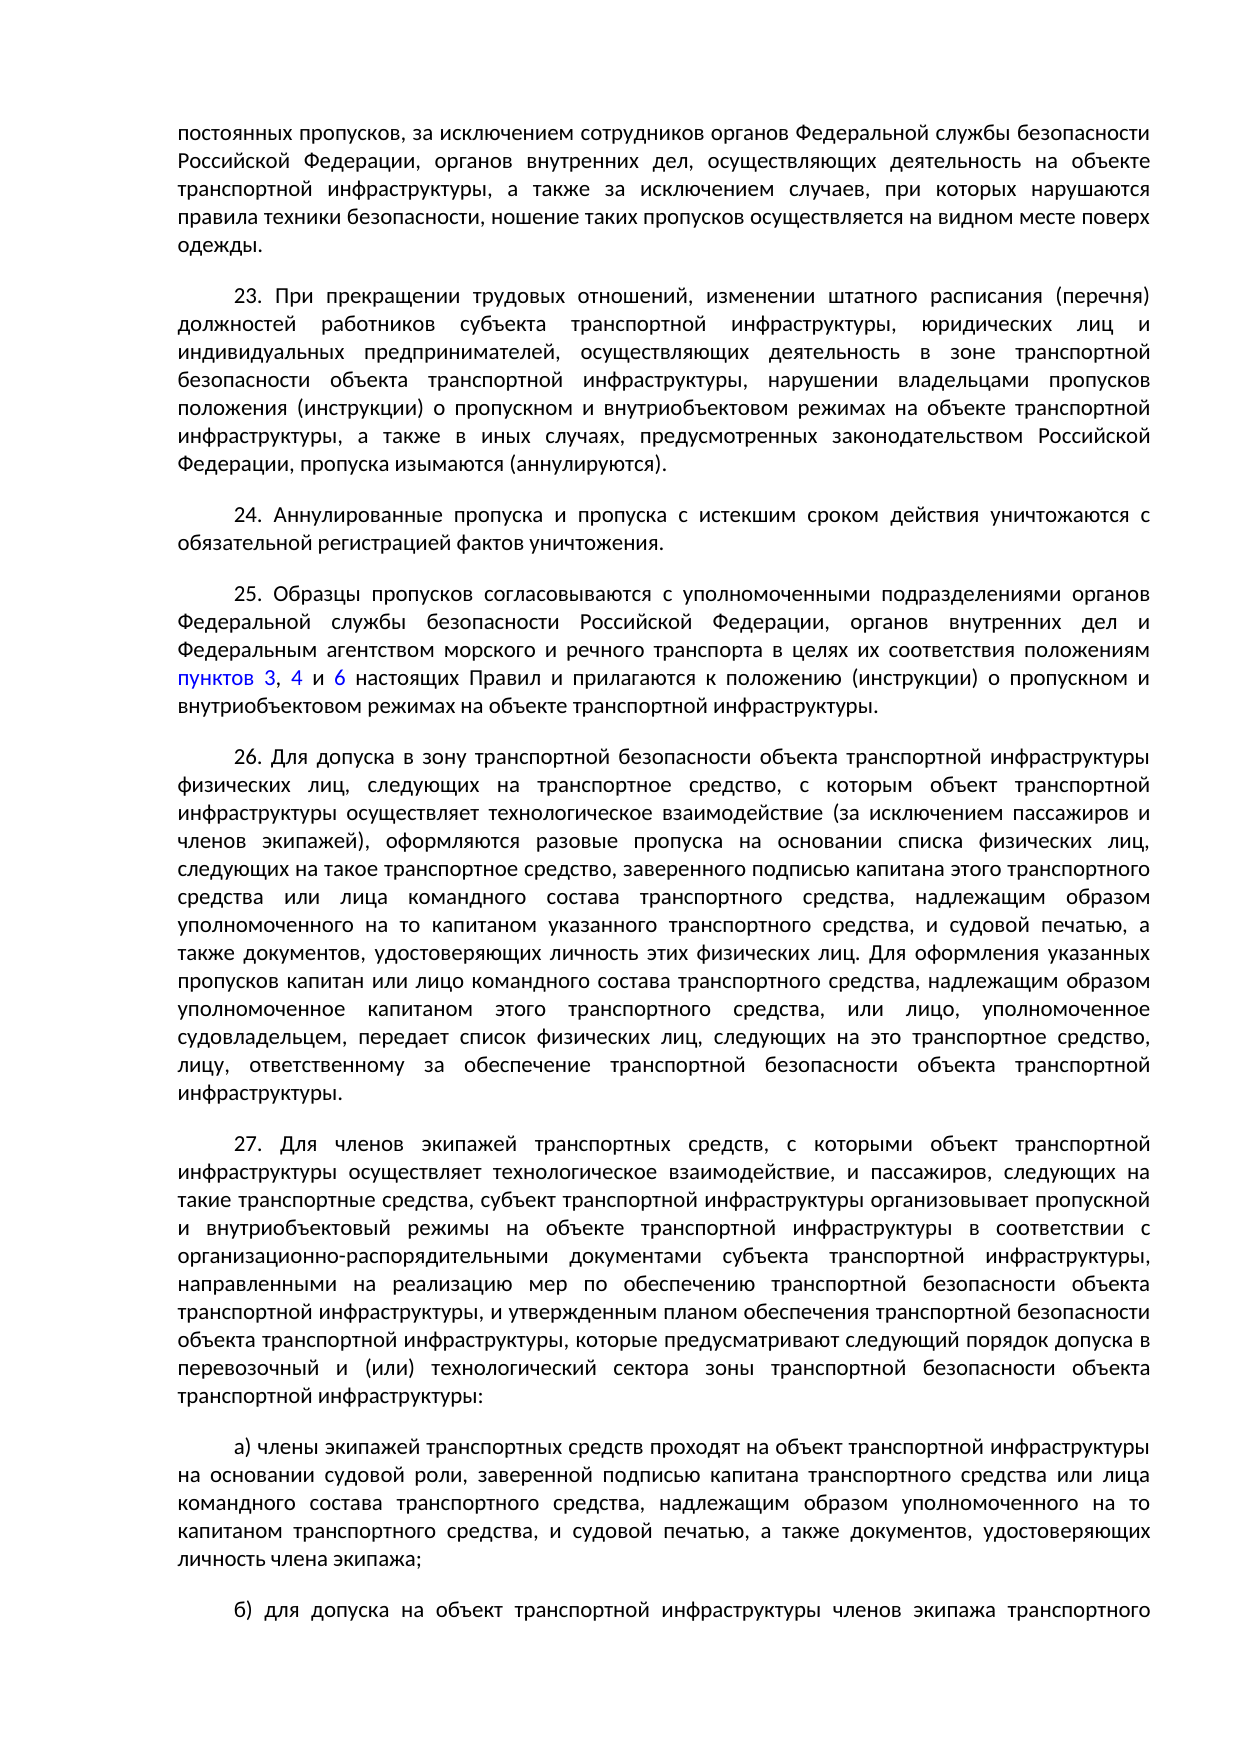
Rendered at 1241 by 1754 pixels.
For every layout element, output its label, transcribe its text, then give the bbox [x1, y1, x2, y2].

text 25. Образцы пропусков согласовываются с уполномоченными подразделениями органов Федеральной службы безопасности Российской Федерации, органов внутренних дел и Федеральным агентством морского и речного транспорта в целях их соответствия положениям пунктов 3, 4 и 6 настоящих Правил и прилагаются к положению (инструкции) о пропускном и внутриобъектовом режимах на объекте транспортной инфраструктуры. [177, 579, 1152, 719]
text 24. Аннулированные пропуска и пропуска с истекшим сроком действия уничтожаются с обязательной регистрацией фактов уничтожения. [177, 500, 1152, 556]
text 27. Для членов экипажей транспортных средств, с которыми объект транспортной инфраструктуры осуществляет технологическое взаимодействие, и пассажиров, следующих на такие транспортные средства, субъект транспортной инфраструктуры организовывает пропускной и внутриобъектовый режимы на объекте транспортной инфраструктуры в соответствии с организационно-распорядительными документами субъекта транспортной инфраструктуры, направленными на реализацию мер по обеспечению транспортной безопасности объекта транспортной инфраструктуры, и утвержденным планом обеспечения транспортной безопасности объекта транспортной инфраструктуры, которые предусматривают следующий порядок допуска в перевозочный и (или) технологический сектора зоны транспортной безопасности объекта транспортной инфраструктуры: [177, 1129, 1152, 1409]
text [177, 1596, 1152, 1623]
text а) члены экипажей транспортных средств проходят на объект транспортной инфраструктуры на основании судовой роли, заверенной подписью капитана транспортного средства или лица командного состава транспортного средства, надлежащим образом уполномоченного на то капитаном транспортного средства, и судовой печатью, а также документов, удостоверяющих личность члена экипажа; [177, 1432, 1152, 1573]
text 26. Для допуска в зону транспортной безопасности объекта транспортной инфраструктуры физических лиц, следующих на транспортное средство, с которым объект транспортной инфраструктуры осуществляет технологическое взаимодействие (за исключением пассажиров и членов экипажей), оформляются разовые пропуска на основании списка физических лиц, следующих на такое транспортное средство, заверенного подписью капитана этого транспортного средства или лица командного состава транспортного средства, надлежащим образом уполномоченного на то капитаном указанного транспортного средства, и судовой печатью, а также документов, удостоверяющих личность этих физических лиц. Для оформления указанных пропусков капитан или лицо командного состава транспортного средства, надлежащим образом уполномоченное капитаном этого транспортного средства, или лицо, уполномоченное судовладельцем, передает список физических лиц, следующих на это транспортное средство, лицу, ответственному за обеспечение транспортной безопасности объекта транспортной инфраструктуры. [177, 742, 1152, 1106]
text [177, 118, 1152, 258]
text 23. При прекращении трудовых отношений, изменении штатного расписания (перечня) должностей работников субъекта транспортной инфраструктуры, юридических лиц и индивидуальных предпринимателей, осуществляющих деятельность в зоне транспортной безопасности объекта транспортной инфраструктуры, нарушении владельцами пропусков положения (инструкции) о пропускном и внутриобъектовом режимах на объекте транспортной инфраструктуры, а также в иных случаях, предусмотренных законодательством Российской Федерации, пропуска изымаются (аннулируются). [177, 281, 1152, 477]
